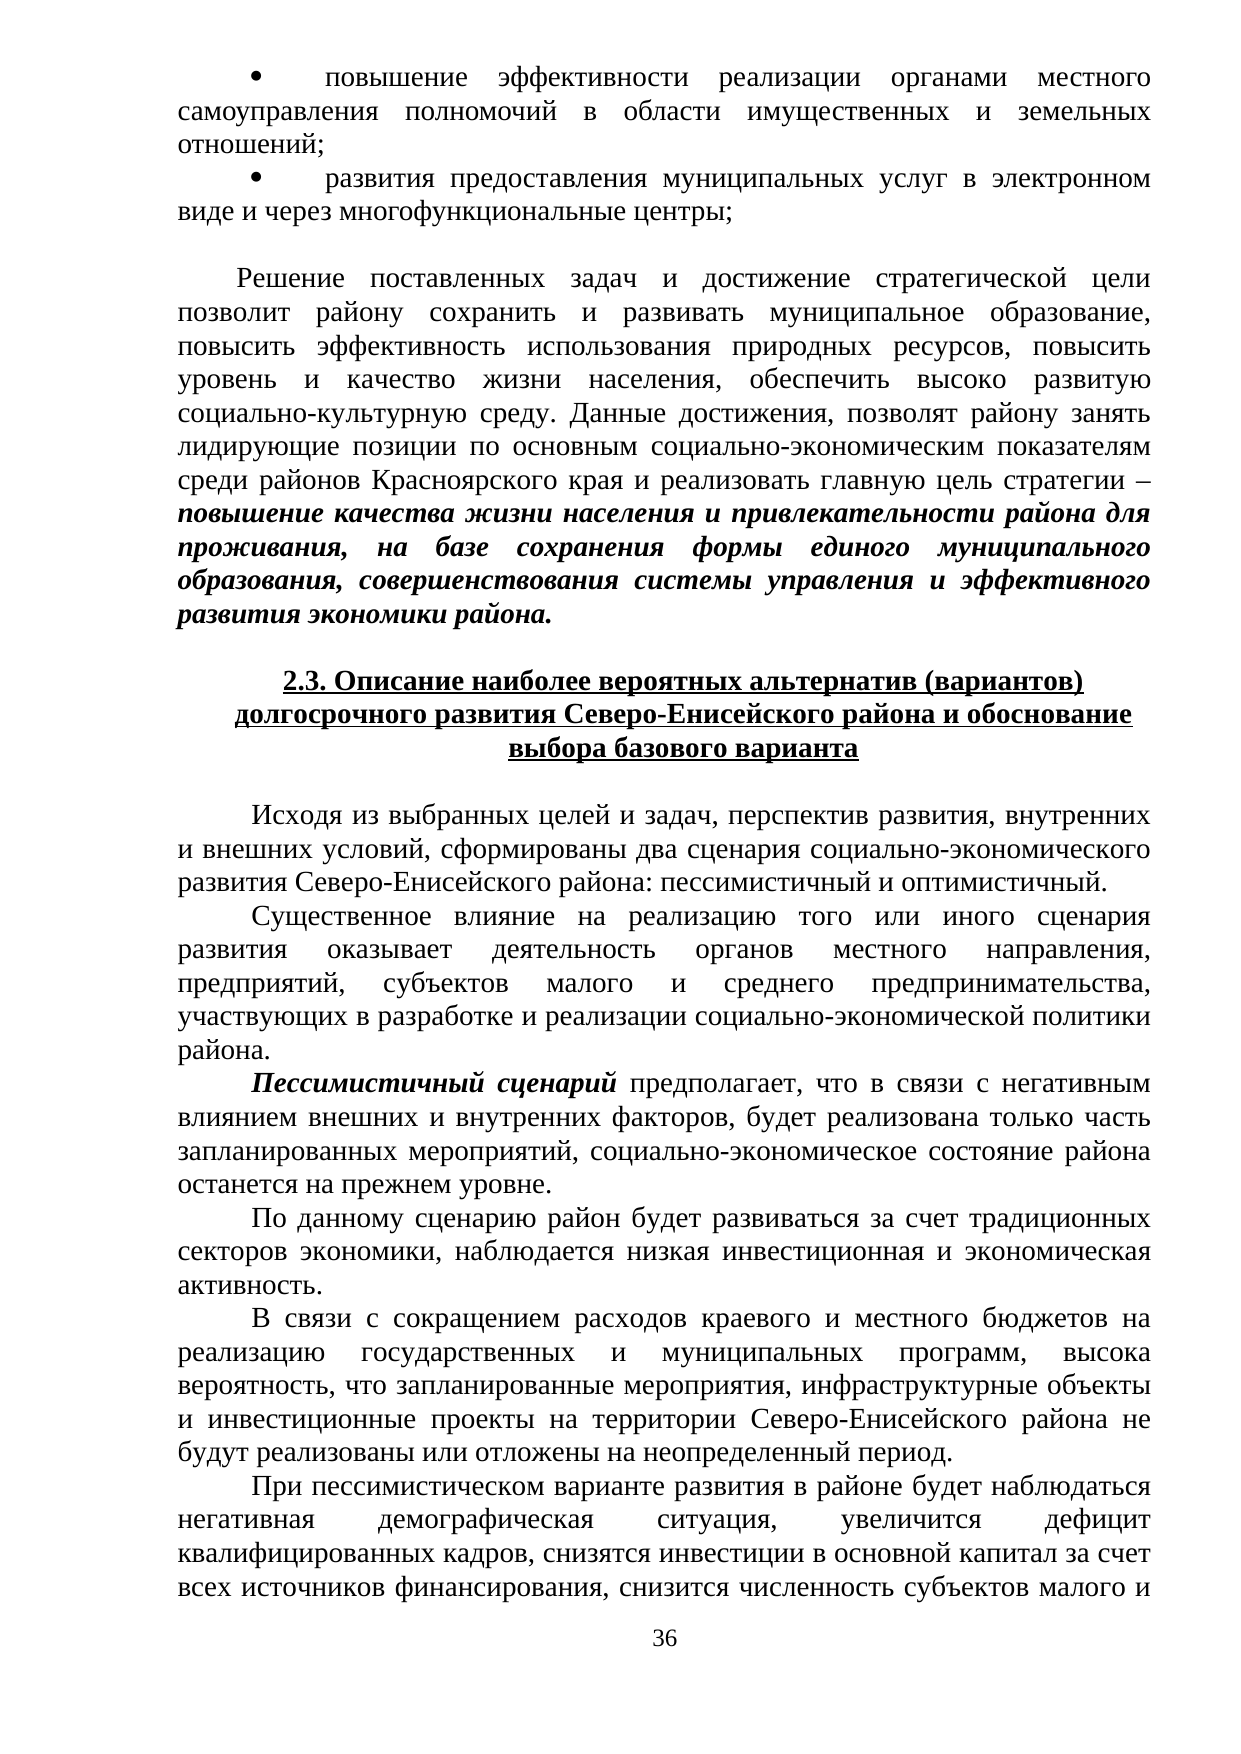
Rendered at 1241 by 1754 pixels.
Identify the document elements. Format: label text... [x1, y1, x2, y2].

text Исходя из выбранных целей и задач, перспектив развития, внутренних и внешних условий, сформированы два сценария социально-экономического развития Северо-Енисейского района: пессимистичный и оптимистичный. [177, 797, 1152, 898]
subtitle 2.3. Описание наиболее вероятных альтернатив (вариантов) долгосрочного развития Северо-Енисейского района и обоснование выбора базового варианта [215, 663, 1152, 764]
text Решение поставленных задач и достижение стратегической цели позволит району сохранить и развивать муниципальное образование, повысить эффективность использования природных ресурсов, повысить уровень и качество жизни населения, обеспечить высоко развитую социально-культурную среду. Данные достижения, позволят району занять лидирующие позиции по основным социально-экономическим показателям среди районов Красноярского края и реализовать главную цель стратегии – повышение качества жизни населения и привлекательности района для проживания, на базе сохранения формы единого муниципального образования, совершенствования системы управления и эффективного развития экономики района. [177, 261, 1152, 629]
list развития предоставления муниципальных услуг в электронном виде и через многофункциональные центры; [177, 160, 1152, 227]
text Существенное влияние на реализацию того или иного сценария развития оказывает деятельность органов местного направления, предприятий, субъектов малого и среднего предпринимательства, участвующих в разработке и реализации социально-экономической политики района. [177, 898, 1152, 1066]
text По данному сценарию район будет развиваться за счет традиционных секторов экономики, наблюдается низкая инвестиционная и экономическая активность. [177, 1200, 1152, 1300]
list повышение эффективности реализации органами местного самоуправления полномочий в области имущественных и земельных отношений; [177, 59, 1152, 160]
text В связи с сокращением расходов краевого и местного бюджетов на реализацию государственных и муниципальных программ, высока вероятность, что запланированные мероприятия, инфраструктурные объекты и инвестиционные проекты на территории Северо-Енисейского района не будут реализованы или отложены на неопределенный период. [177, 1300, 1152, 1468]
text Пессимистичный сценарий предполагает, что в связи с негативным влиянием внешних и внутренних факторов, будет реализована только часть запланированных мероприятий, социально-экономическое состояние района останется на прежнем уровне. [177, 1066, 1152, 1200]
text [177, 1468, 1152, 1602]
